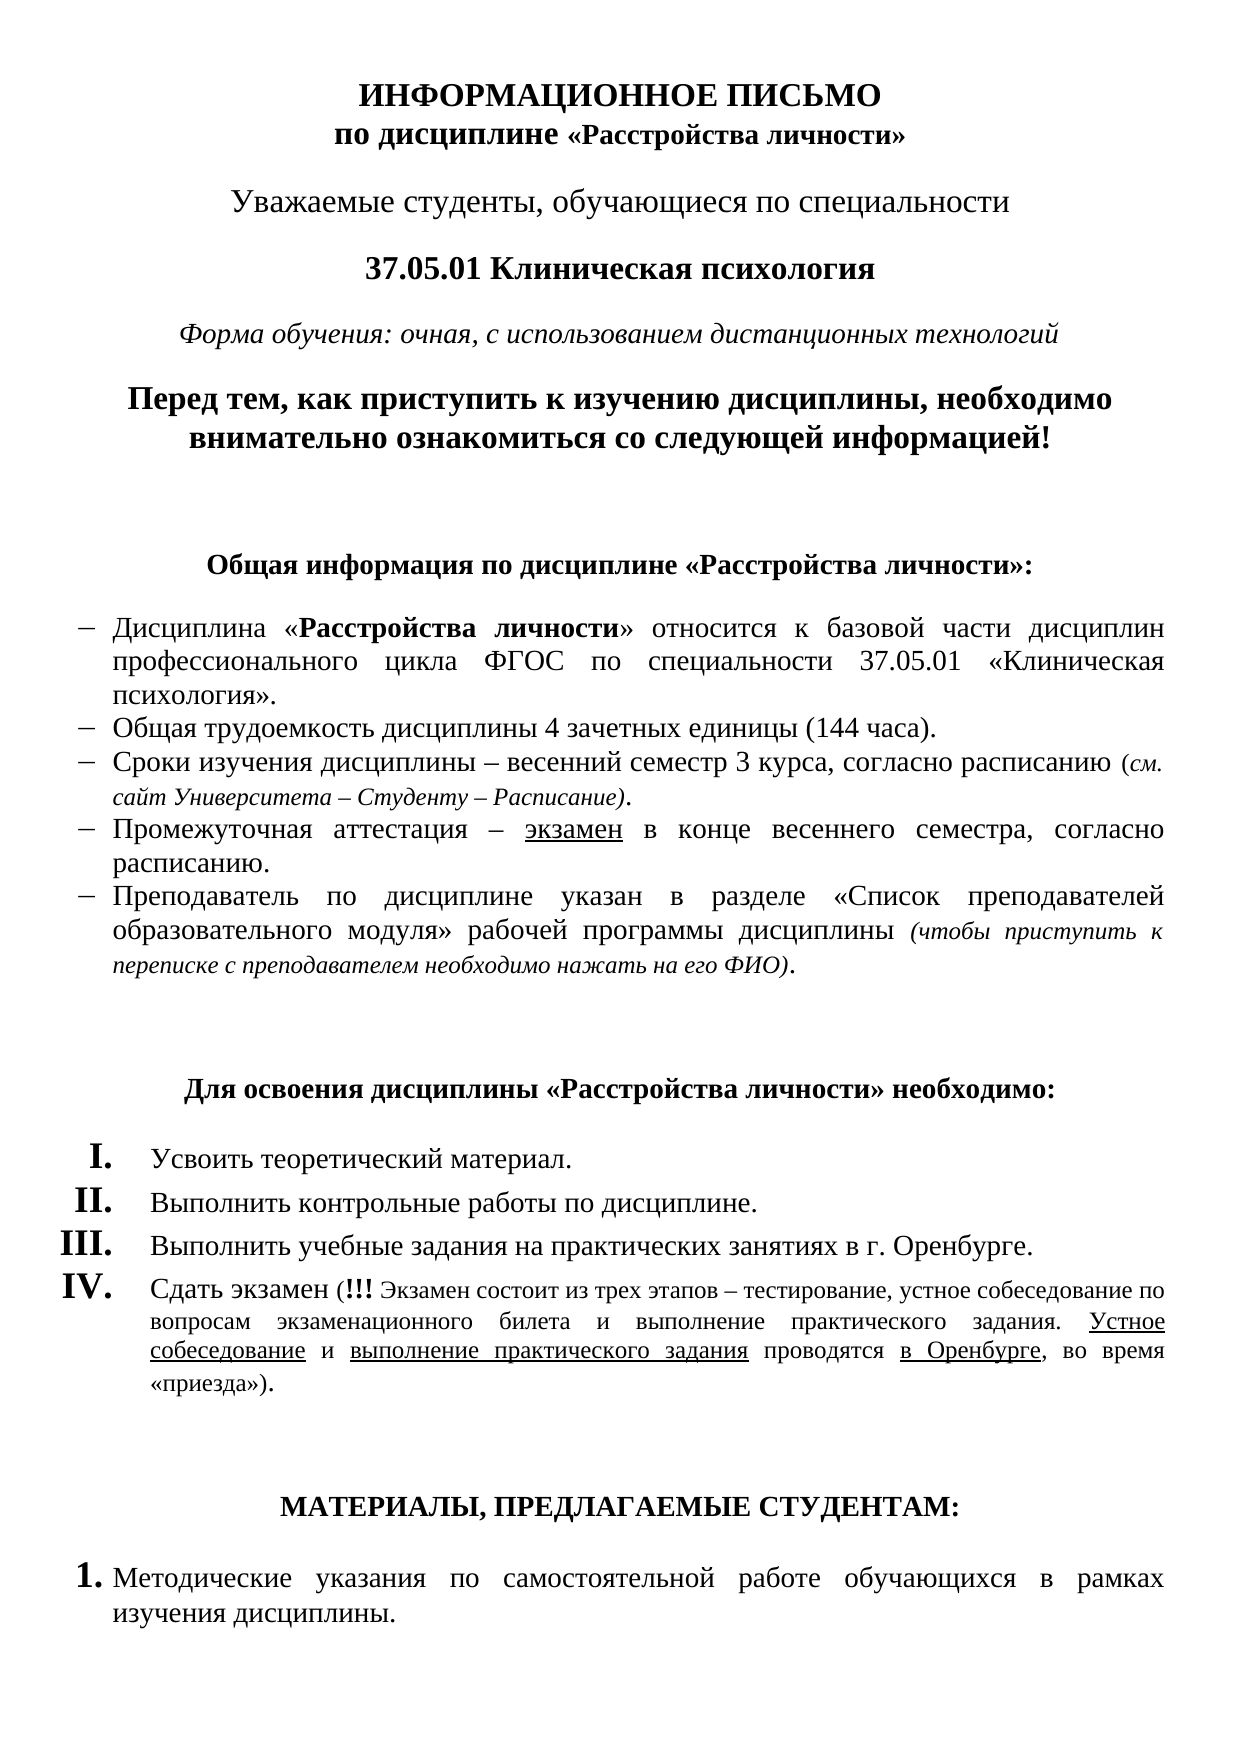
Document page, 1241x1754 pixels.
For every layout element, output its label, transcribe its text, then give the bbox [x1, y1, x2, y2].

list Выполнить контрольные работы по дисциплине. [112, 1177, 1165, 1220]
text ИНФОРМАЦИОННОЕ ПИСЬМО [75, 75, 1165, 113]
text Общая информация по дисциплине «Расстройства личности»: [75, 547, 1165, 581]
list Дисциплина «Расстройства личности» относится к базовой части дисциплин профессионального цикла ФГОС по специальности 37.05.01 «Клиническая психология». [75, 610, 1165, 711]
text Материалы, предлагаемые студентам: [75, 1489, 1165, 1523]
text Перед тем, как приступить к изучению дисциплины, необходимо внимательно ознакомиться со следующей информацией! [75, 378, 1165, 455]
text по дисциплине «Расстройства личности» [75, 113, 1165, 152]
text Форма обучения: очная, с использованием дистанционных технологий [75, 316, 1165, 349]
list Преподаватель по дисциплине указан в разделе «Список преподавателей образовательного модуля» рабочей программы дисциплины (чтобы приступить к переписке с преподавателем необходимо нажать на его ФИО). [75, 878, 1165, 979]
list Сдать экзамен (!!! Экзамен состоит из трех этапов – тестирование, устное собеседование по вопросам экзаменационного билета и выполнение практического задания. Устное собеседование и выполнение практического задания проводятся в Оренбурге, во время «приезда»). [112, 1263, 1165, 1397]
list Усвоить теоретический материал. [112, 1134, 1165, 1177]
list Методические указания по самостоятельной работе обучающихся в рамках изучения дисциплины. [75, 1552, 1165, 1629]
list Промежуточная аттестация – экзамен в конце весеннего семестра, согласно расписанию. [75, 811, 1165, 878]
list Общая трудоемкость дисциплины 4 зачетных единицы (144 часа). [75, 711, 1165, 744]
text Уважаемые студенты, обучающиеся по специальности [75, 181, 1165, 219]
text 37.05.01 Клиническая психология [75, 248, 1165, 287]
text Для освоения дисциплины «Расстройства личности» необходимо: [75, 1071, 1165, 1105]
list Выполнить учебные задания на практических занятиях в г. Оренбурге. [112, 1220, 1165, 1263]
list Сроки изучения дисциплины – весенний семестр 3 курса, согласно расписанию (см. сайт Университета – Студенту – Расписание). [75, 744, 1165, 811]
